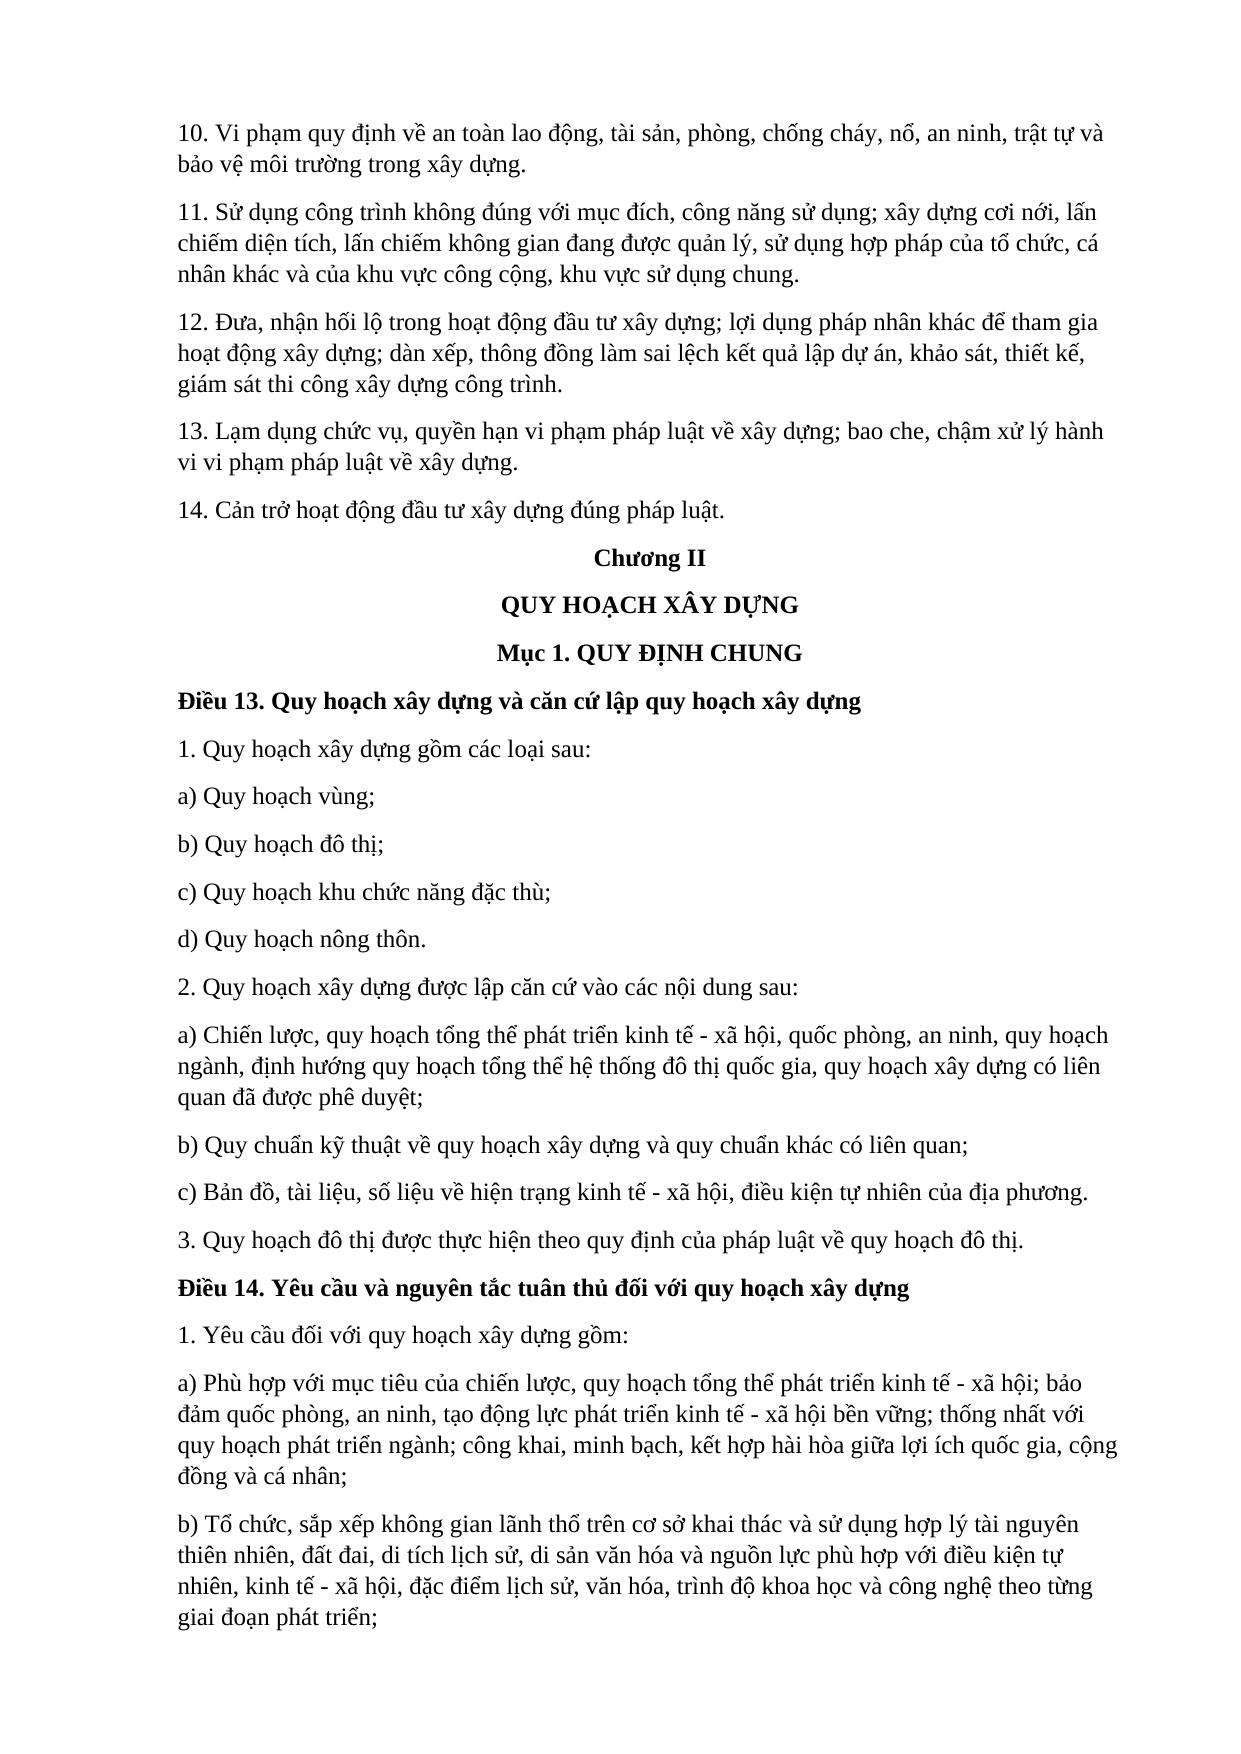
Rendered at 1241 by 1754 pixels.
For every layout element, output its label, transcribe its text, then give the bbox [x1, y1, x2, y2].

text b) Quy chuẩn kỹ thuật về quy hoạch xây dựng và quy chuẩn khác có liên quan; [177, 1130, 1122, 1158]
text 14. Cản trở hoạt động đầu tư xây dựng đúng pháp luật. [177, 495, 1122, 524]
text a) Quy hoạch vùng; [177, 781, 1122, 810]
text 12. Đưa, nhận hối lộ trong hoạt động đầu tư xây dựng; lợi dụng pháp nhân khác để tham gia hoạt động xây dựng; dàn xếp, thông đồng làm sai lệch kết quả lập dự án, khảo sát, thiết kế, giám sát thi công xây dựng công trình. [177, 307, 1122, 397]
text c) Quy hoạch khu chức năng đặc thù; [177, 877, 1122, 906]
text b) Quy hoạch đô thị; [177, 829, 1122, 858]
text d) Quy hoạch nông thôn. [177, 924, 1122, 953]
text c) Bản đồ, tài liệu, số liệu về hiện trạng kinh tế - xã hội, điều kiện tự nhiên của địa phương. [177, 1177, 1122, 1206]
text 13. Lạm dụng chức vụ, quyền hạn vi phạm pháp luật về xây dựng; bao che, chậm xử lý hành vi vi phạm pháp luật về xây dựng. [177, 416, 1122, 476]
text 2. Quy hoạch xây dựng được lập căn cứ vào các nội dung sau: [177, 972, 1122, 1001]
text Mục 1. QUY ĐỊNH CHUNG [177, 638, 1122, 667]
text 1. Yêu cầu đối với quy hoạch xây dựng gồm: [177, 1321, 1122, 1349]
text 11. Sử dụng công trình không đúng với mục đích, công năng sử dụng; xây dựng cơi nới, lấn chiếm diện tích, lấn chiếm không gian đang được quản lý, sử dụng hợp pháp của tổ chức, cá nhân khác và của khu vực công cộng, khu vực sử dụng chung. [177, 197, 1122, 288]
text Chương II [177, 543, 1122, 572]
text b) Tổ chức, sắp xếp không gian lãnh thổ trên cơ sở khai thác và sử dụng hợp lý tài nguyên thiên nhiên, đất đai, di tích lịch sử, di sản văn hóa và nguồn lực phù hợp với điều kiện tự nhiên, kinh tế - xã hội, đặc điểm lịch sử, văn hóa, trình độ khoa học và công nghệ theo từng giai đoạn phát triển; [177, 1509, 1122, 1631]
text 3. Quy hoạch đô thị được thực hiện theo quy định của pháp luật về quy hoạch đô thị. [177, 1225, 1122, 1254]
text a) Phù hợp với mục tiêu của chiến lược, quy hoạch tổng thể phát triển kinh tế - xã hội; bảo đảm quốc phòng, an ninh, tạo động lực phát triển kinh tế - xã hội bền vững; thống nhất với quy hoạch phát triển ngành; công khai, minh bạch, kết hợp hài hòa giữa lợi ích quốc gia, cộng đồng và cá nhân; [177, 1368, 1122, 1490]
text a) Chiến lược, quy hoạch tổng thể phát triển kinh tế - xã hội, quốc phòng, an ninh, quy hoạch ngành, định hướng quy hoạch tổng thể hệ thống đô thị quốc gia, quy hoạch xây dựng có liên quan đã được phê duyệt; [177, 1020, 1122, 1111]
text Điều 13. Quy hoạch xây dựng và căn cứ lập quy hoạch xây dựng [177, 686, 1122, 715]
text Điều 14. Yêu cầu và nguyên tắc tuân thủ đối với quy hoạch xây dựng [177, 1273, 1122, 1302]
text QUY HOẠCH XÂY DỰNG [177, 591, 1122, 619]
text 1. Quy hoạch xây dựng gồm các loại sau: [177, 734, 1122, 762]
text 10. Vi phạm quy định về an toàn lao động, tài sản, phòng, chống cháy, nổ, an ninh, trật tự và bảo vệ môi trường trong xây dựng. [177, 118, 1122, 178]
